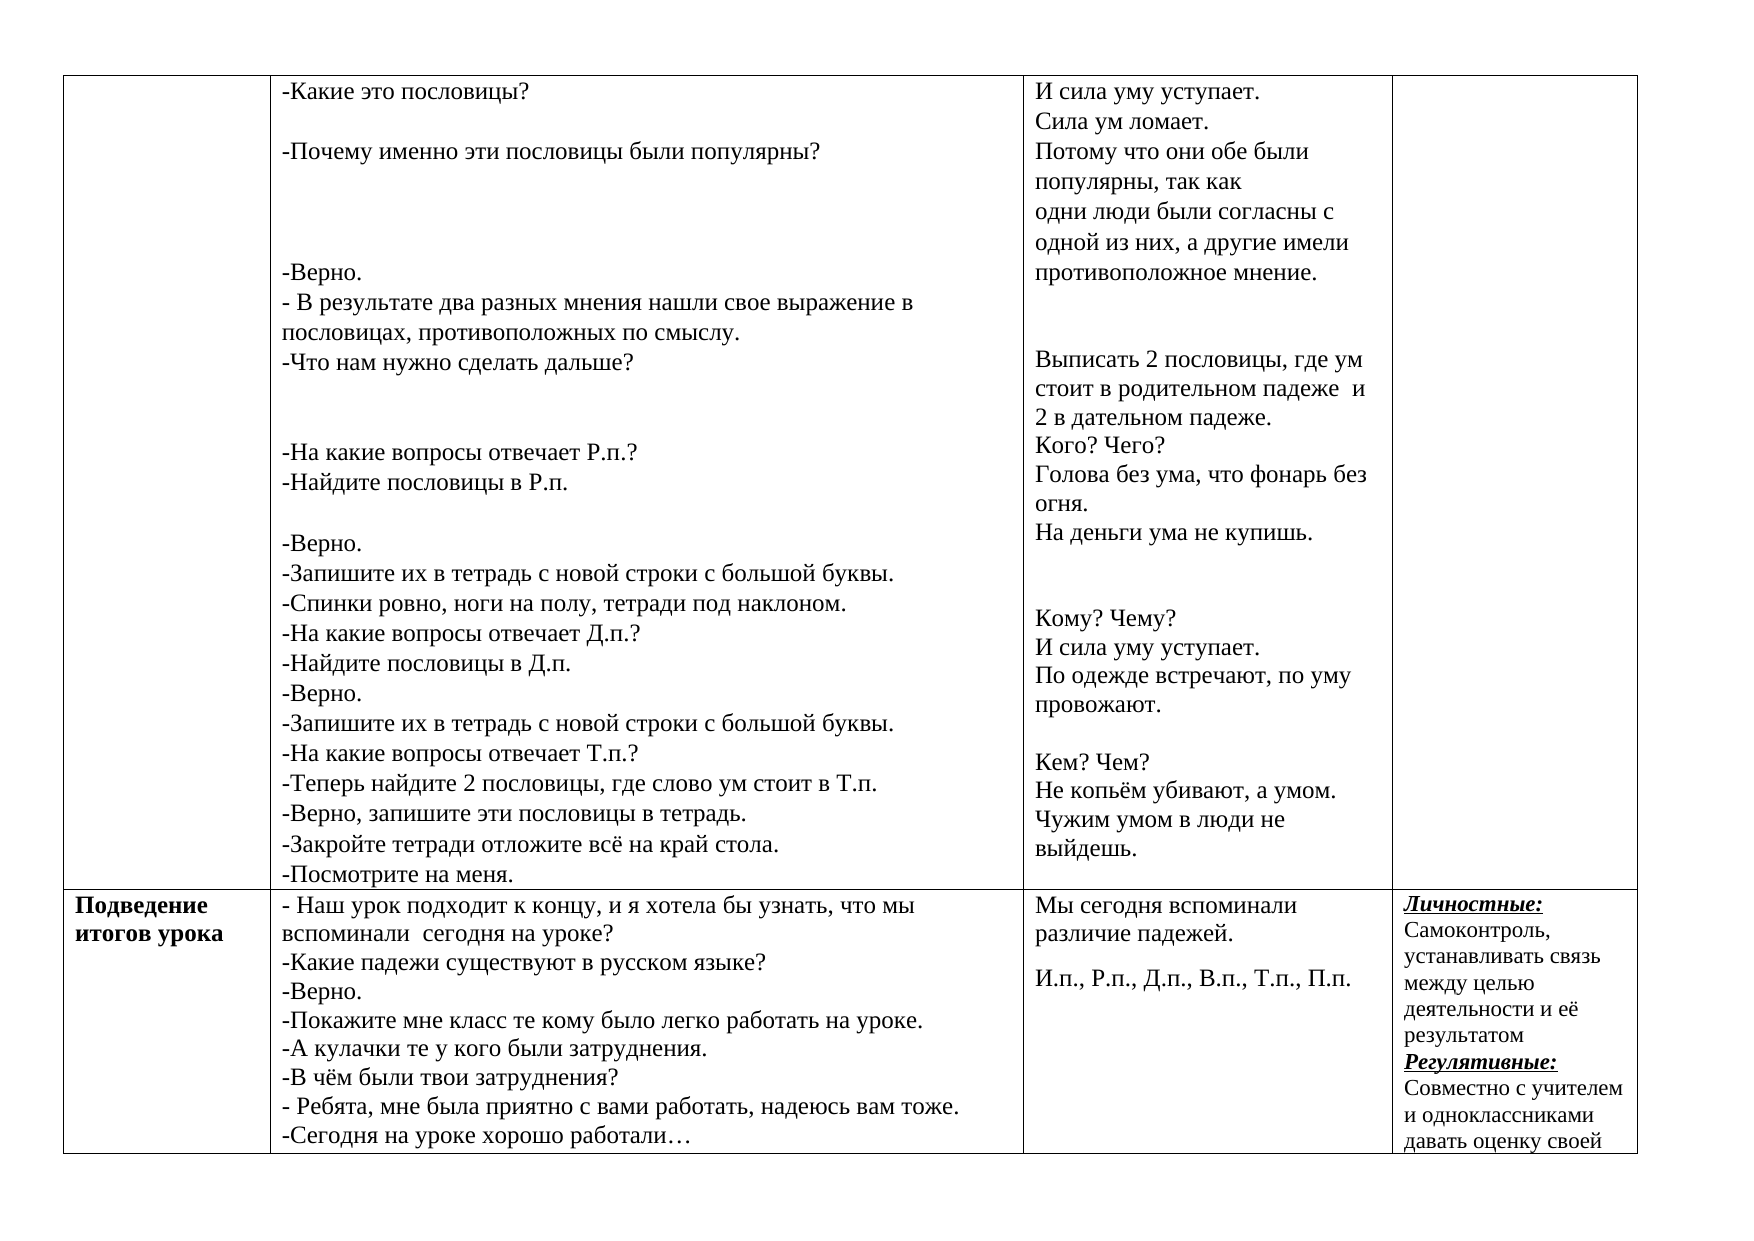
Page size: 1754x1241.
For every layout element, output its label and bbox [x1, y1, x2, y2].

table_cell [64, 890, 270, 1153]
table_cell [271, 890, 1023, 1153]
table_cell [1393, 76, 1637, 889]
table_cell [64, 76, 270, 889]
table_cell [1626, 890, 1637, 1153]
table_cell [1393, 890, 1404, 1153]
table_cell [271, 76, 1023, 889]
table_cell [1024, 76, 1392, 889]
table_cell [1024, 890, 1392, 1153]
